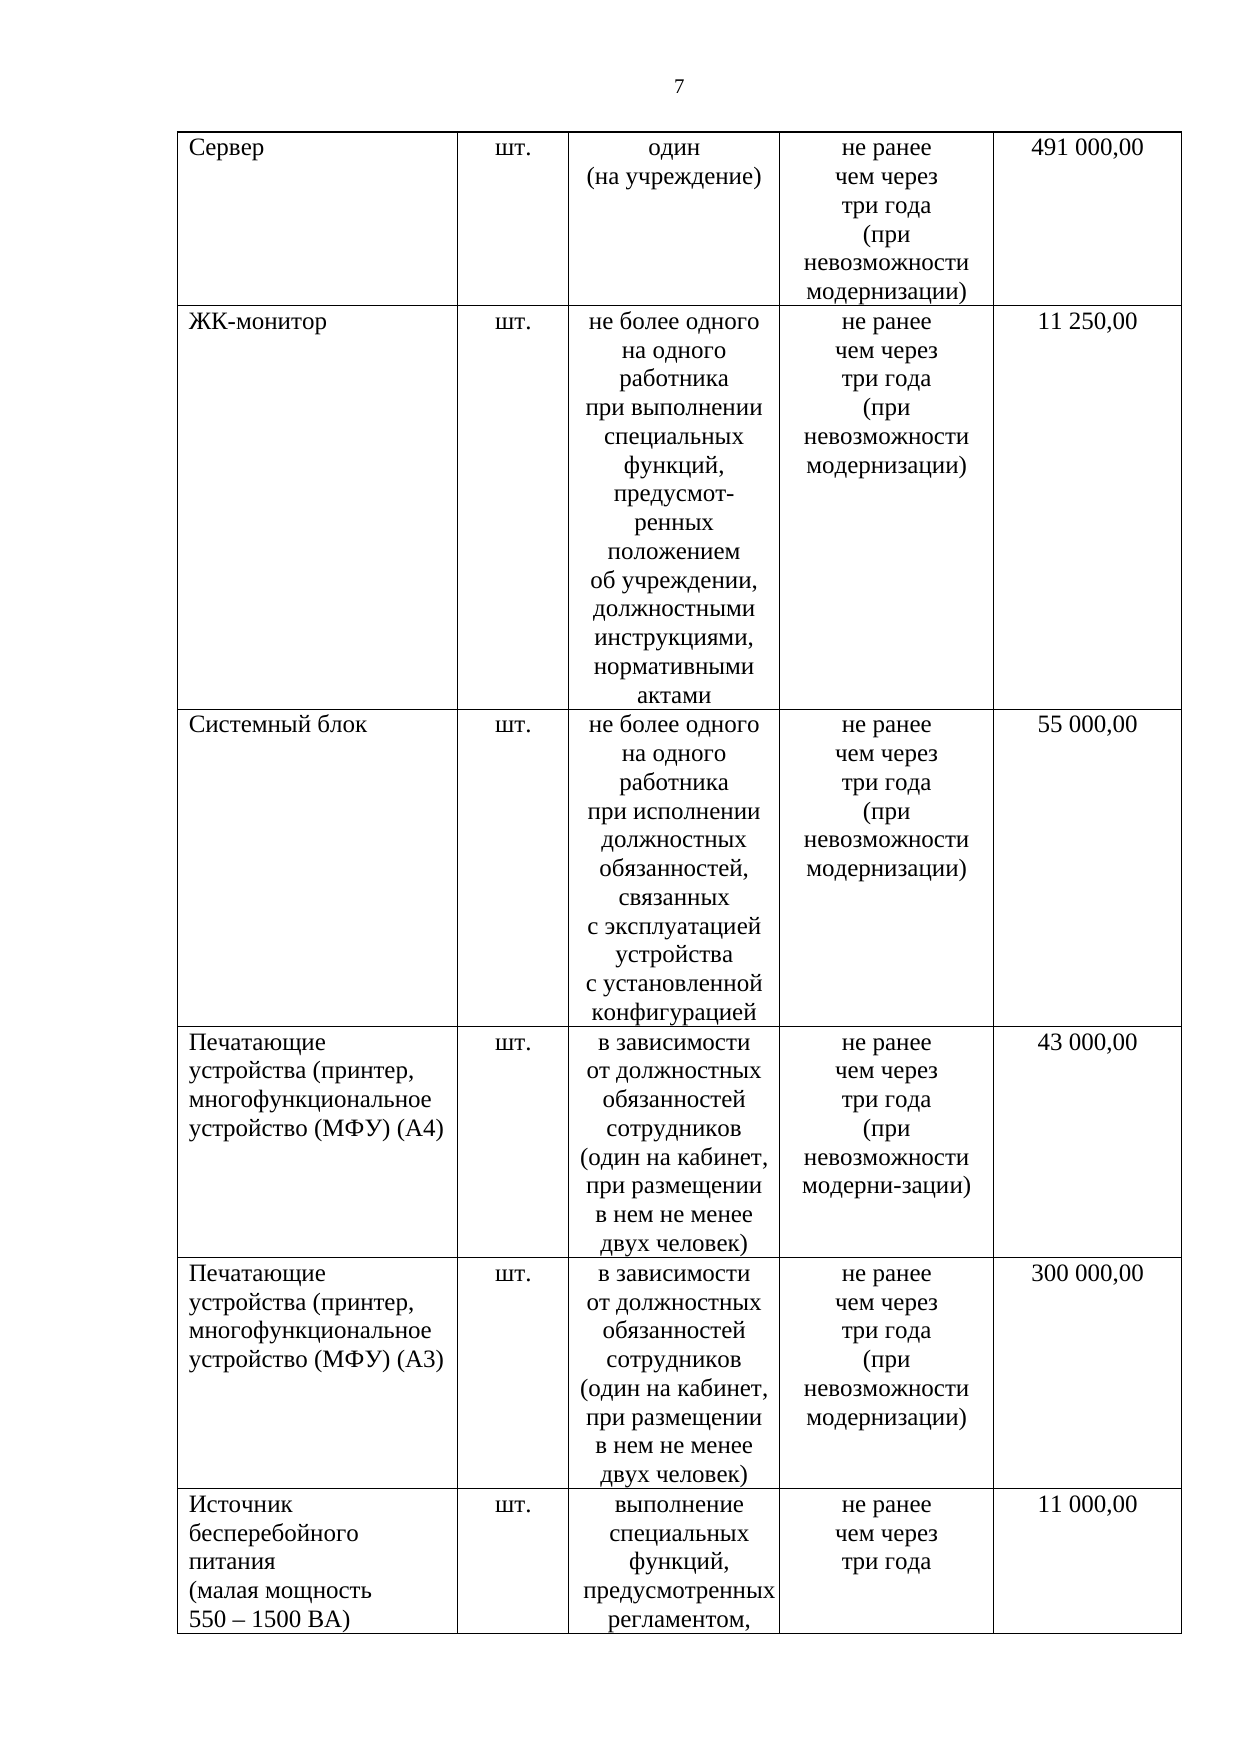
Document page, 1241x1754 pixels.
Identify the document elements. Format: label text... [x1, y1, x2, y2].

table_cell Системный блок [178, 710, 457, 1026]
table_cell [178, 1489, 457, 1633]
table_cell один (на учреждение) [569, 133, 779, 305]
table_cell 491 000,00 [994, 133, 1181, 305]
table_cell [569, 1489, 779, 1633]
table_cell ЖК-монитор [178, 306, 457, 708]
table_cell Печатающие устройства (принтер, многофункциональное устройство (МФУ) (А3) [178, 1258, 457, 1488]
table_cell в зависимости от должностных обязанностей сотрудников (один на кабинет, при размещении в нем не менее двух человек) [569, 1027, 779, 1257]
table_cell в зависимости от должностных обязанностей сотрудников (один на кабинет, при размещении в нем не менее двух человек) [569, 1258, 779, 1488]
table_cell шт. [458, 1489, 568, 1633]
table_cell шт. [458, 1258, 568, 1488]
table_cell 11 250,00 [994, 306, 1181, 708]
table_cell 43 000,00 [994, 1027, 1181, 1257]
table_cell не ранее чем через три года (при невозможности модернизации) [780, 1258, 993, 1488]
table_cell шт. [458, 133, 568, 305]
table_cell не более одного на одного работника при выполнении специальных функций, предусмот- ренных положением об учреждении, должностными инструкциями, нормативными актами [569, 306, 779, 708]
table_cell не ранее чем через три года (при невозможности модернизации) [780, 710, 993, 1026]
table_cell не ранее чем через три года (при невозможности модернизации) [780, 133, 993, 305]
table_cell не ранее чем через три года (при невозможности модерни-зации) [780, 1027, 993, 1257]
table_cell шт. [458, 306, 568, 708]
table_cell не более одного на одного работника при исполнении должностных обязанностей, связанных с эксплуатацией устройства с установленной конфигурацией [569, 710, 779, 1026]
table_cell 55 000,00 [994, 710, 1181, 1026]
table_cell не ранее чем через три года (при невозможности модернизации) [780, 306, 993, 708]
table_cell Сервер [178, 133, 457, 305]
table_cell Печатающие устройства (принтер, многофункциональное устройство (МФУ) (А4) [178, 1027, 457, 1257]
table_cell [780, 1489, 993, 1633]
table_cell шт. [458, 1027, 568, 1257]
table_cell 11 000,00 [994, 1489, 1181, 1633]
table_cell 300 000,00 [994, 1258, 1181, 1488]
table_cell шт. [458, 710, 568, 1026]
